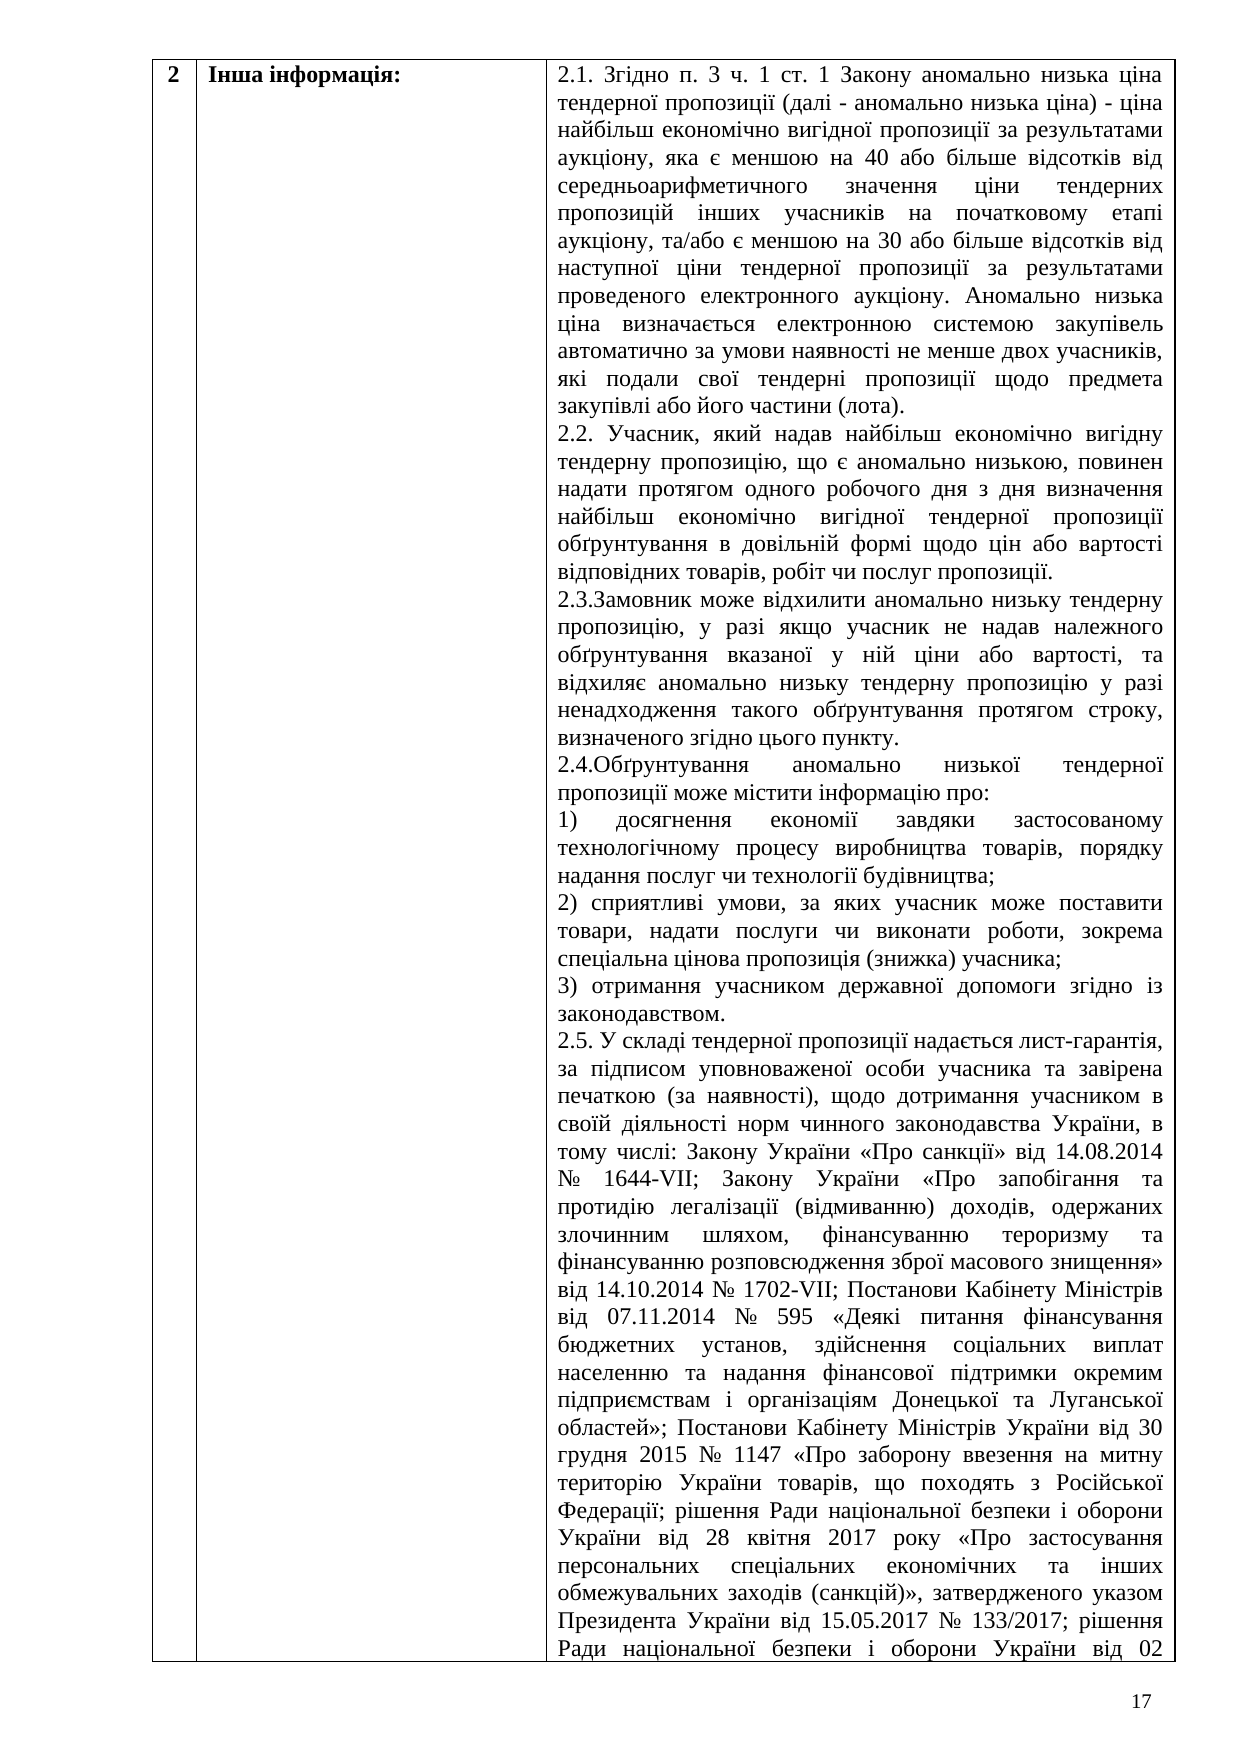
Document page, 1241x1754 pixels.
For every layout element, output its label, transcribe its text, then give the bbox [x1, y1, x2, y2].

table_cell Інша інформація: [197, 60, 546, 1661]
table_cell 2 [153, 60, 196, 1661]
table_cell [547, 60, 1174, 1661]
